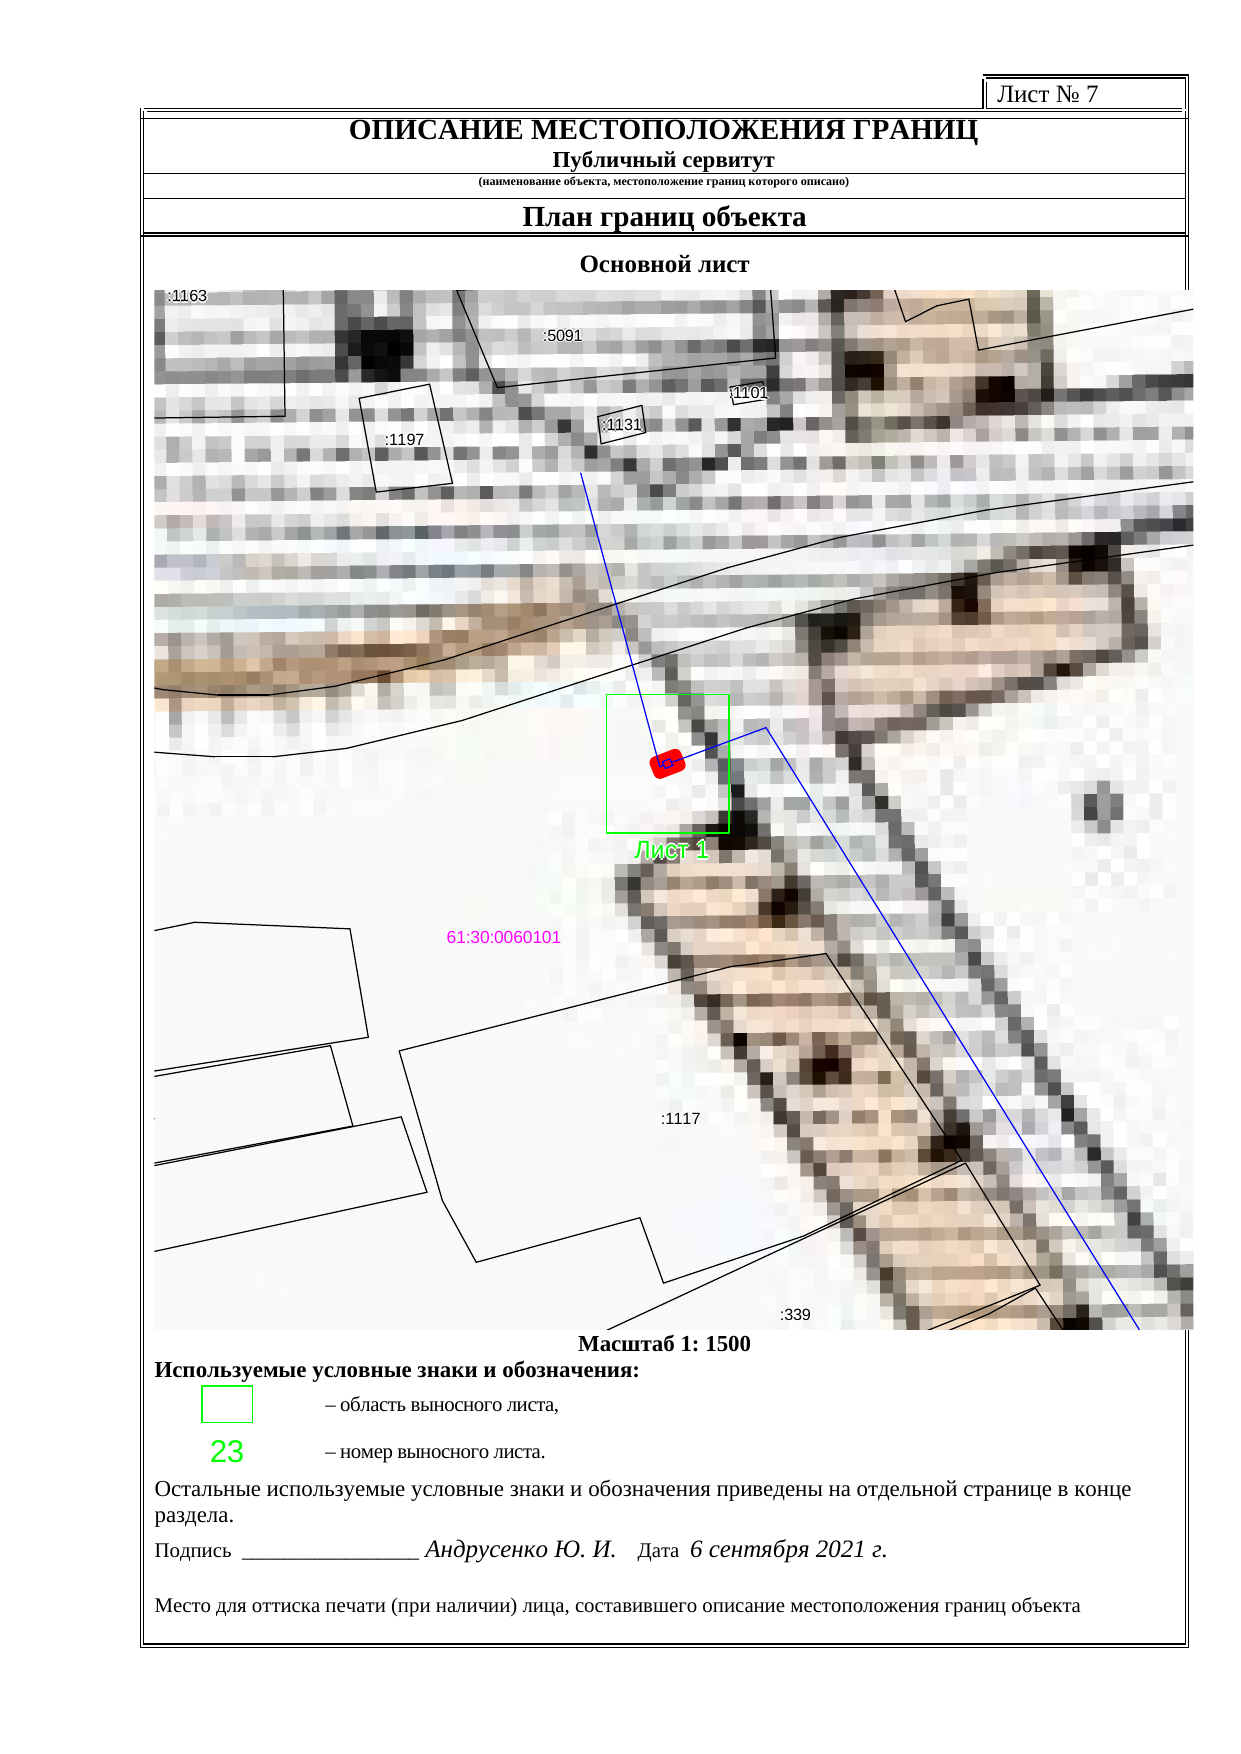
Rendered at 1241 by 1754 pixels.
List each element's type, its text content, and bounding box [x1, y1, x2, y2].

table_cell [144, 1383, 313, 1426]
table_cell – номер выносного листа. [313, 1426, 1185, 1475]
table_header Основной лист [144, 237, 1185, 1330]
table_cell – область выносного листа, [313, 1383, 1185, 1426]
table_cell Используемые условные знаки и обозначения: [144, 1356, 1185, 1382]
table_cell Масштаб 1: 1500 [144, 1330, 1185, 1356]
table_cell Подпись _________________ Андрусенко Ю. И. Дата 6 сентября 2021 г. Место для оттиска печати (при наличии) лица, составившего описание местоположения границ объекта [144, 1528, 1185, 1643]
table_header Основной лист [144, 119, 1185, 173]
table_cell Остальные используемые условные знаки и обозначения приведены на отдельной странице в конце раздела. [144, 1475, 1185, 1528]
table_header Основной лист [144, 174, 1185, 198]
table_header Основной лист [144, 199, 1185, 232]
table_cell [144, 1426, 313, 1475]
